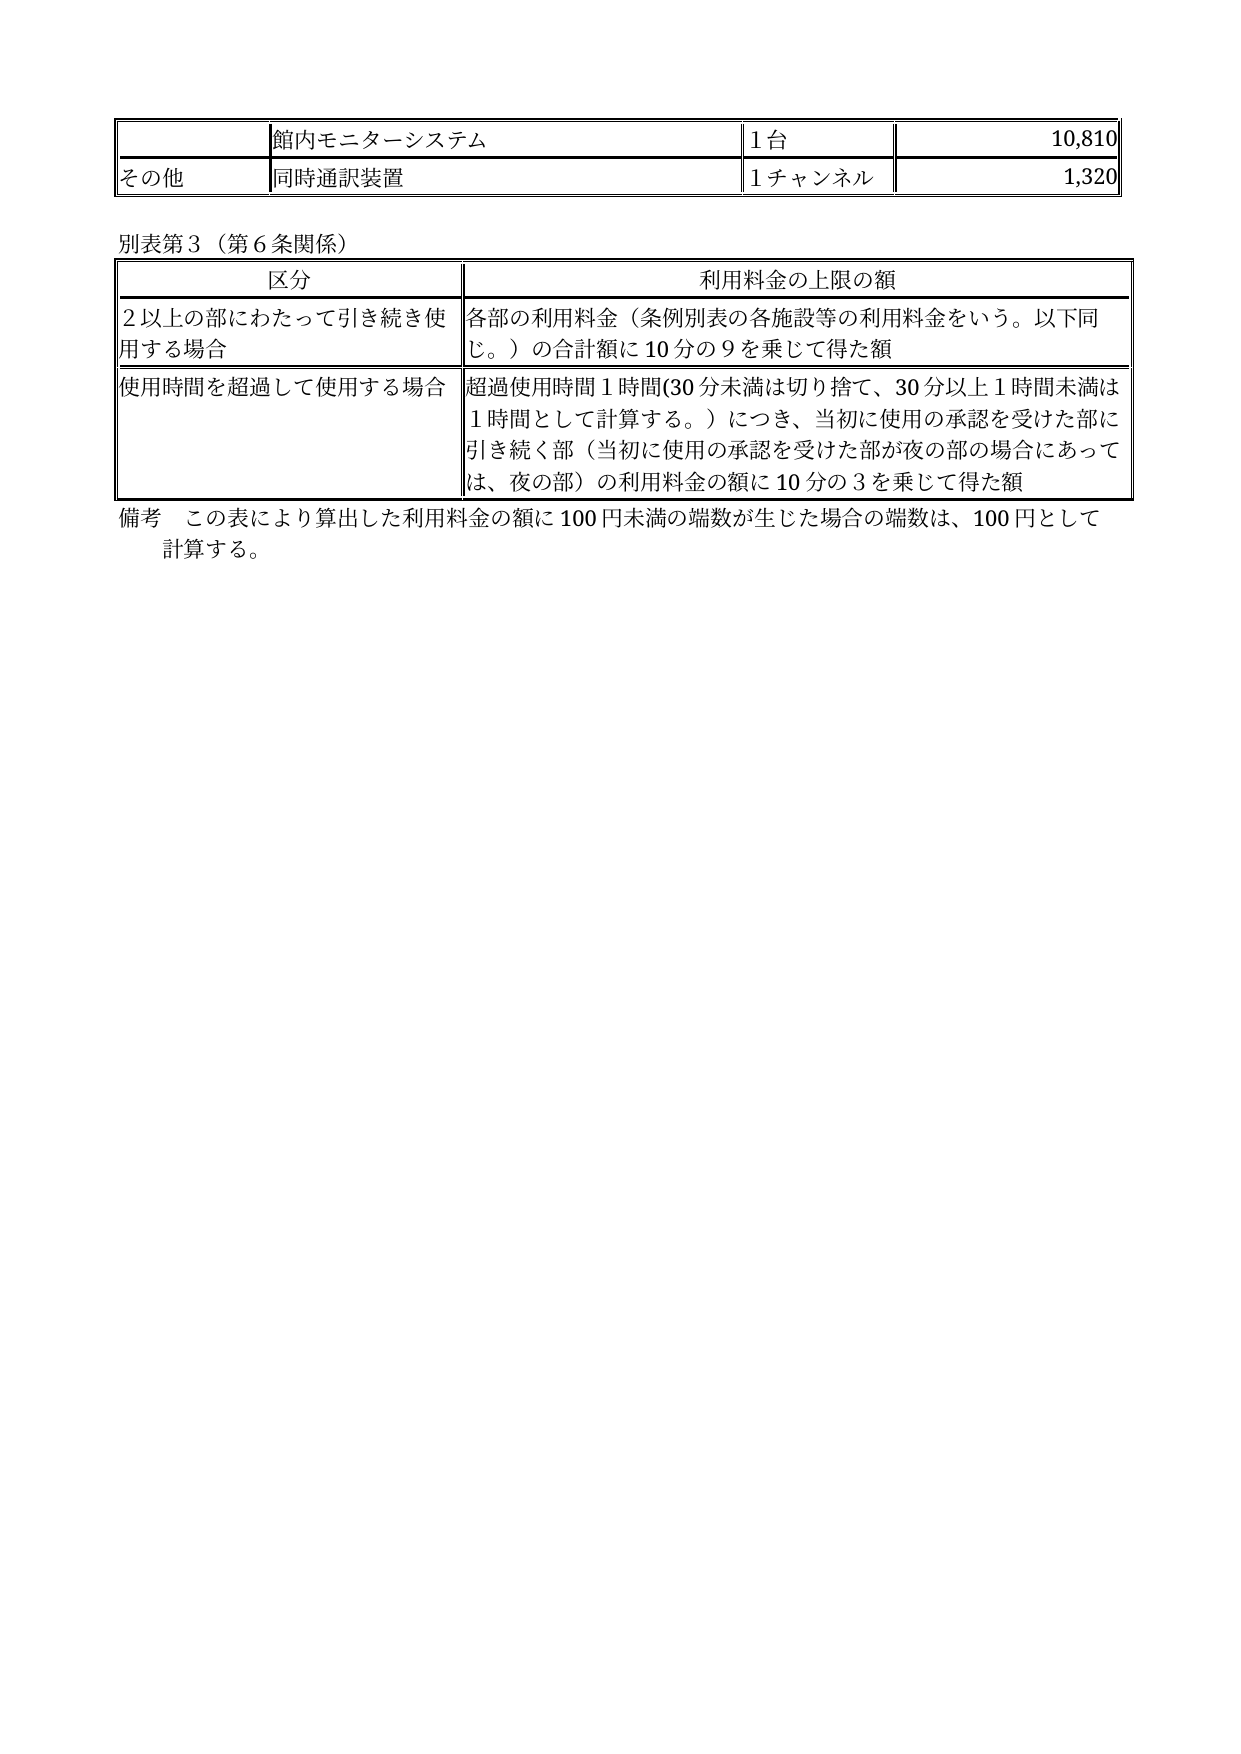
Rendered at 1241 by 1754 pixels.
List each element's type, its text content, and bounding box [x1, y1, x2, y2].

table_cell 同時通訳装置 [270, 159, 742, 194]
table_cell 各部の利用料金（条例別表の各施設等の利用料金をいう。以下同じ。）の合計額に10分の９を乗じて得た額 [465, 296, 1131, 365]
text 別表第３（第６条関係） [118, 227, 1122, 258]
table_cell その他 [118, 156, 270, 194]
table_cell １台 [743, 120, 895, 156]
text 備考 この表により算出した利用料金の額に100円未満の端数が生じた場合の端数は、100円として計算する。 [118, 501, 1122, 564]
table_cell 1,320 [895, 156, 1118, 194]
table_cell 超過使用時間１時間(30分未満は切り捨て、30分以上１時間未満は１時間として計算する。）につき、当初に使用の承認を受けた部に引き続く部（当初に使用の承認を受けた部が夜の部の場合にあっては、夜の部）の利用料金の額に10分の３を乗じて得た額 [463, 365, 1131, 498]
table_cell 10,810 [895, 118, 1120, 156]
table_cell １チャンネル [743, 156, 895, 194]
table_header 利用料金の上限の額 [463, 262, 1131, 296]
table_cell 館内モニターシステム [270, 122, 742, 156]
table_header 区分 [118, 260, 463, 296]
table_cell 使用時間を超過して使用する場合 [118, 365, 463, 498]
table_cell ２以上の部にわたって引き続き使用する場合 [118, 296, 461, 365]
